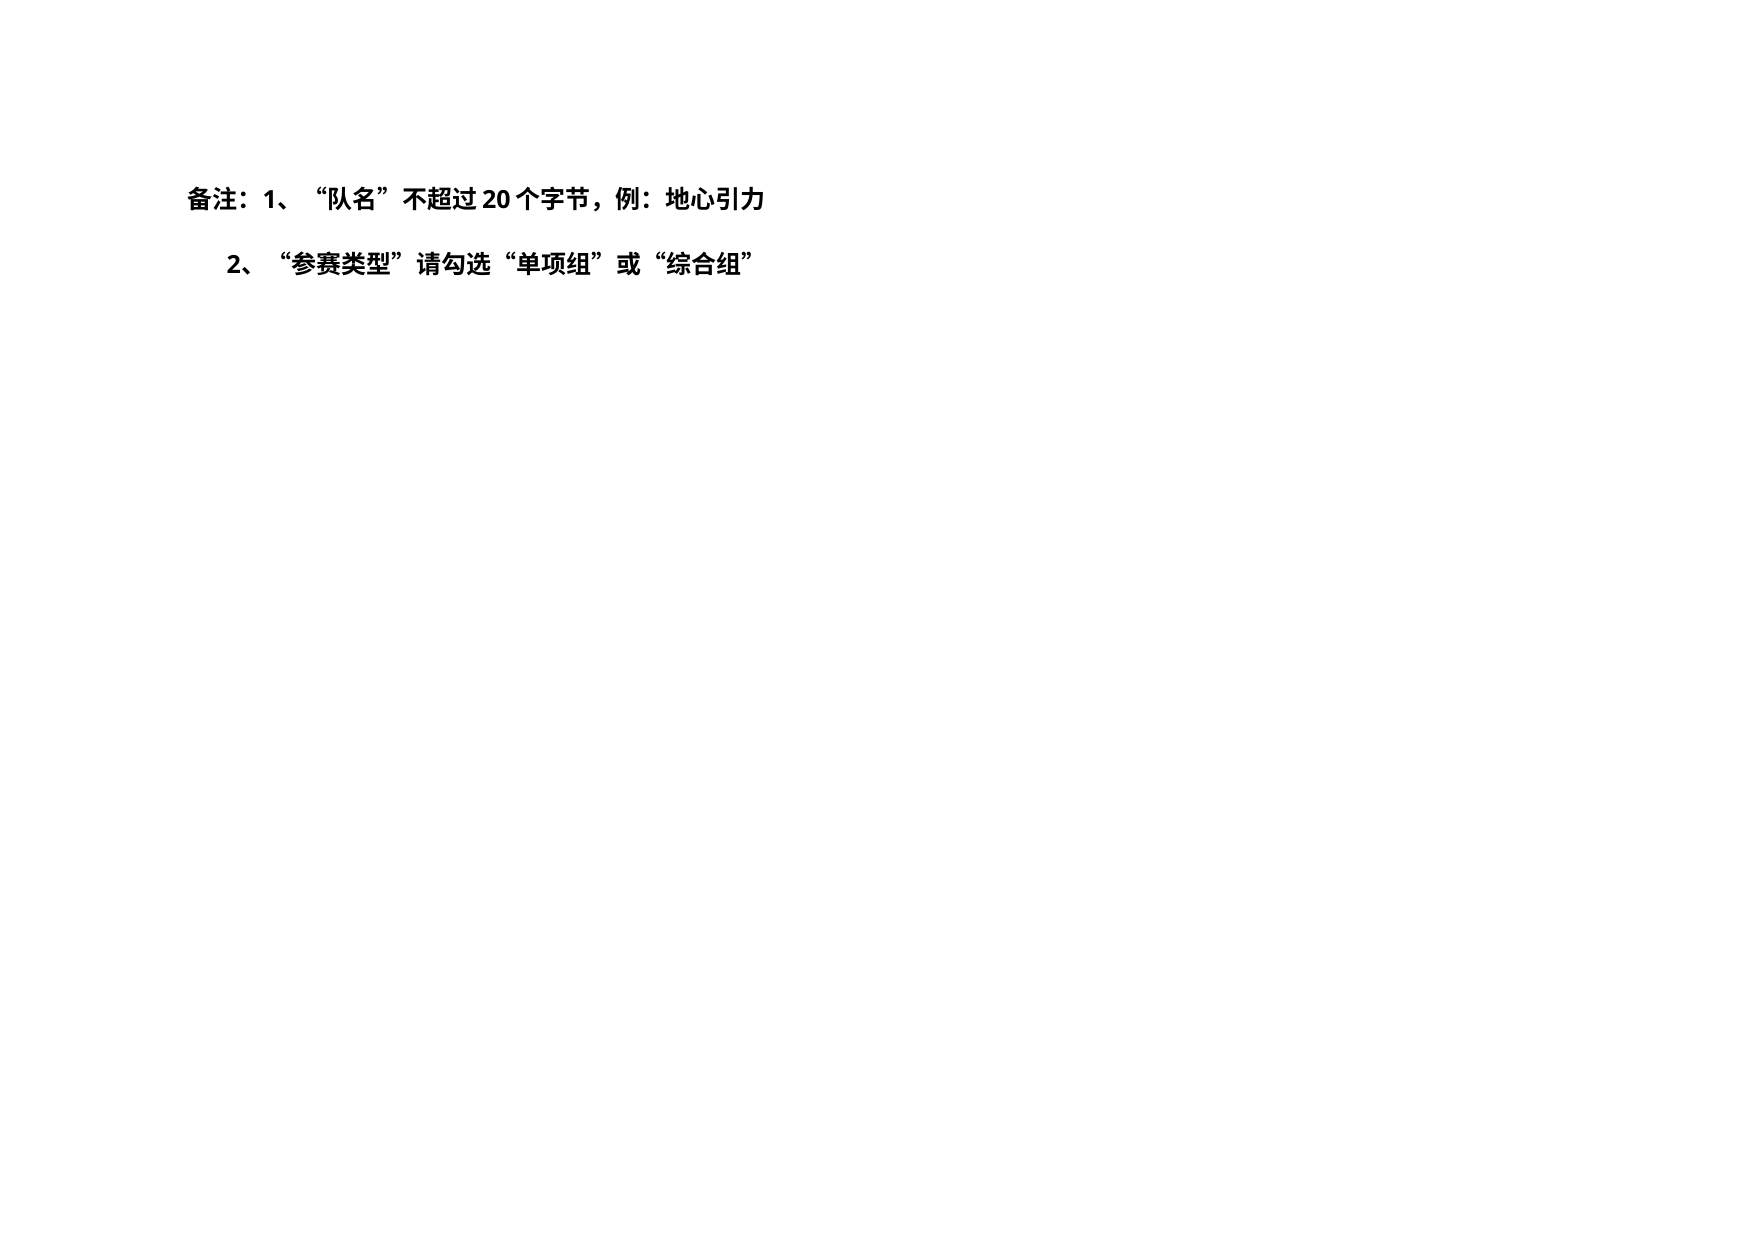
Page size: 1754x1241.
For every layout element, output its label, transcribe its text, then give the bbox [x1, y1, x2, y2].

text 2、“参赛类型”请勾选“单项组”或“综合组” [187, 230, 1566, 295]
text 备注：1、“队名”不超过20个字节，例：地心引力 [187, 165, 1566, 230]
